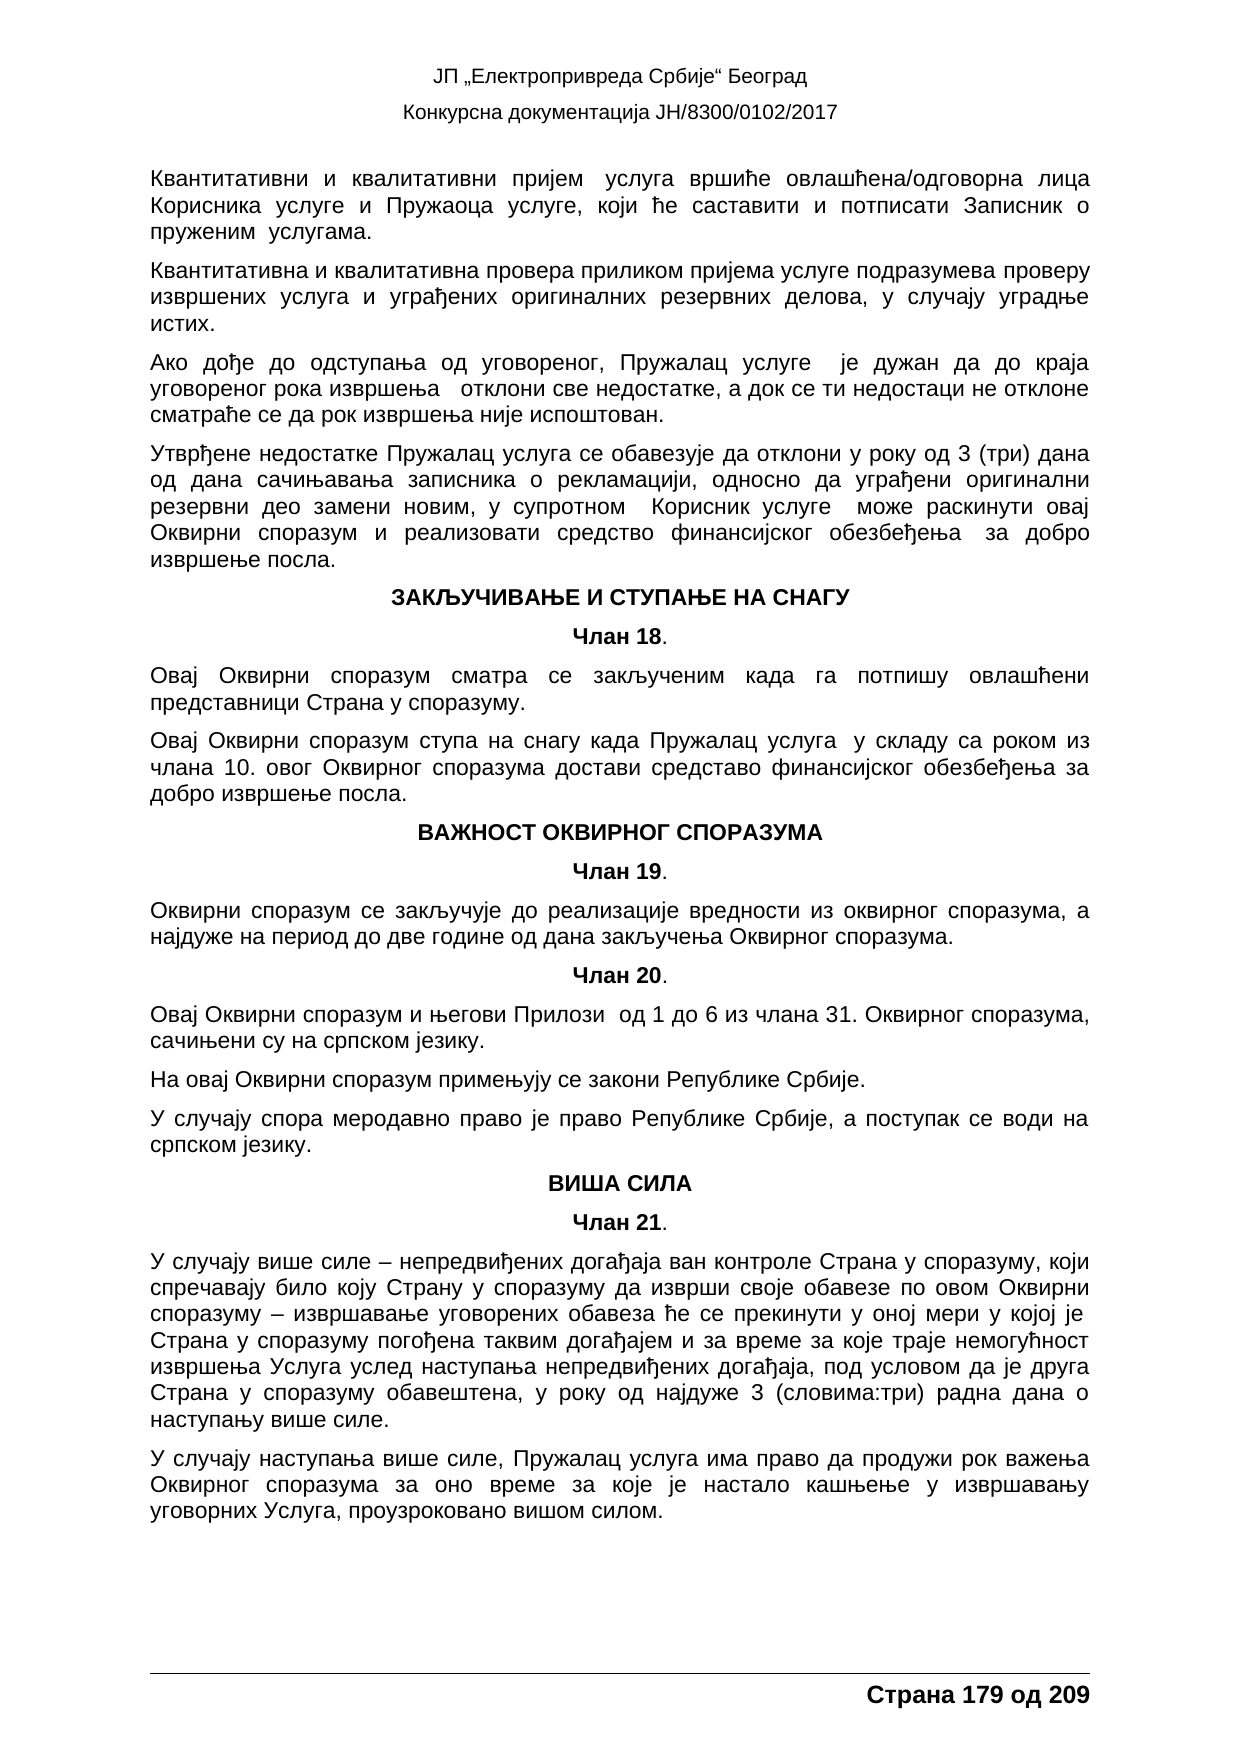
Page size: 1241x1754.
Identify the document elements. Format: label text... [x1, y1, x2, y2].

text Квантитативна и квалитативна провера приликом пријема услуге подразумева проверу извршених услуга и уграђених оригиналних резервних делова, у случају уградње истих. [150, 257, 1090, 336]
text Члан 19. [150, 858, 1090, 884]
text Овај Оквирни споразум сматра се закљученим када га потпишу овлашћени представници Страна у споразуму. [150, 662, 1090, 715]
text Оквирни споразум се закључује до реализације вредности из оквирног споразума, а најдуже на период до две године од дана закључења Оквирног споразума. [150, 897, 1090, 949]
text ВАЖНОСТ ОКВИРНОГ СПОРАЗУМА [150, 819, 1090, 845]
text На овај Оквирни споразум примењују се закони Републике Србије. [150, 1066, 1090, 1092]
text Члан 18. [150, 623, 1090, 649]
text Утврђене недостатке Пружалац услуга се обавезује да отклони у року од 3 (три) дана од дана сачињавања записника о рекламацији, односно да уграђени оригинални резервни део замени новим, у супротном Корисник услуге може раскинути овај Оквирни споразум и реализовати средство финансијског обезбеђења за добро извршење посла. [150, 440, 1090, 572]
text Квантитативни и квалитативни пријем услуга вршиће овлашћена/одговорна лица Корисника услуге и Пружаоца услуге, који ће саставити и потписати Записник о пруженим услугама. [150, 165, 1090, 244]
text ЗАКЉУЧИВАЊЕ И СТУПАЊЕ НА СНАГУ [150, 584, 1090, 611]
text Овај Оквирни споразум и његови Прилози од 1 до 6 из члана 31. Оквирног споразума, сачињени су на српском језику. [150, 1001, 1090, 1053]
text Ако дође до одступања од уговореног, Пружалац услуге је дужан да до краја уговореног рока извршења отклони све недостатке, а док се ти недостаци не отклоне сматраће се да рок извршења није испоштован. [150, 348, 1090, 428]
text Члан 21. [150, 1209, 1090, 1235]
text У случају спора меродавно право је право Републике Србије, а поступак се води на српском језику. [150, 1105, 1090, 1157]
text У случају више силе – непредвиђених догађаја ван контроле Страна у споразуму, који спречавају било коју Страну у споразуму да изврши своје обавезе по овом Оквирни споразуму – извршавање уговорених обавеза ће се прекинути у оној мери у којој је Страна у споразуму погођена таквим догађајем и за време за које траје немогућност извршења Услуга услед наступања непредвиђених догађаја, под условом да је друга Страна у споразуму обавештена, у року од најдуже 3 (словима:три) радна дана о наступању више силе. [150, 1248, 1090, 1432]
text Члан 20. [150, 962, 1090, 988]
text ВИША СИЛА [150, 1170, 1090, 1196]
text Овај Оквирни споразум ступа на снагу када Пружалац услуга у складу са роком из члана 10. овог Оквирног споразума достави средставо финансијског обезбеђења за добро извршење посла. [150, 727, 1090, 806]
text У случају наступања више силе, Пружалац услуга има право да продужи рок важења Оквирног споразума за оно време за које је настало кашњење у извршавању уговорних Услуга, проузроковано вишом силом. [150, 1444, 1090, 1524]
